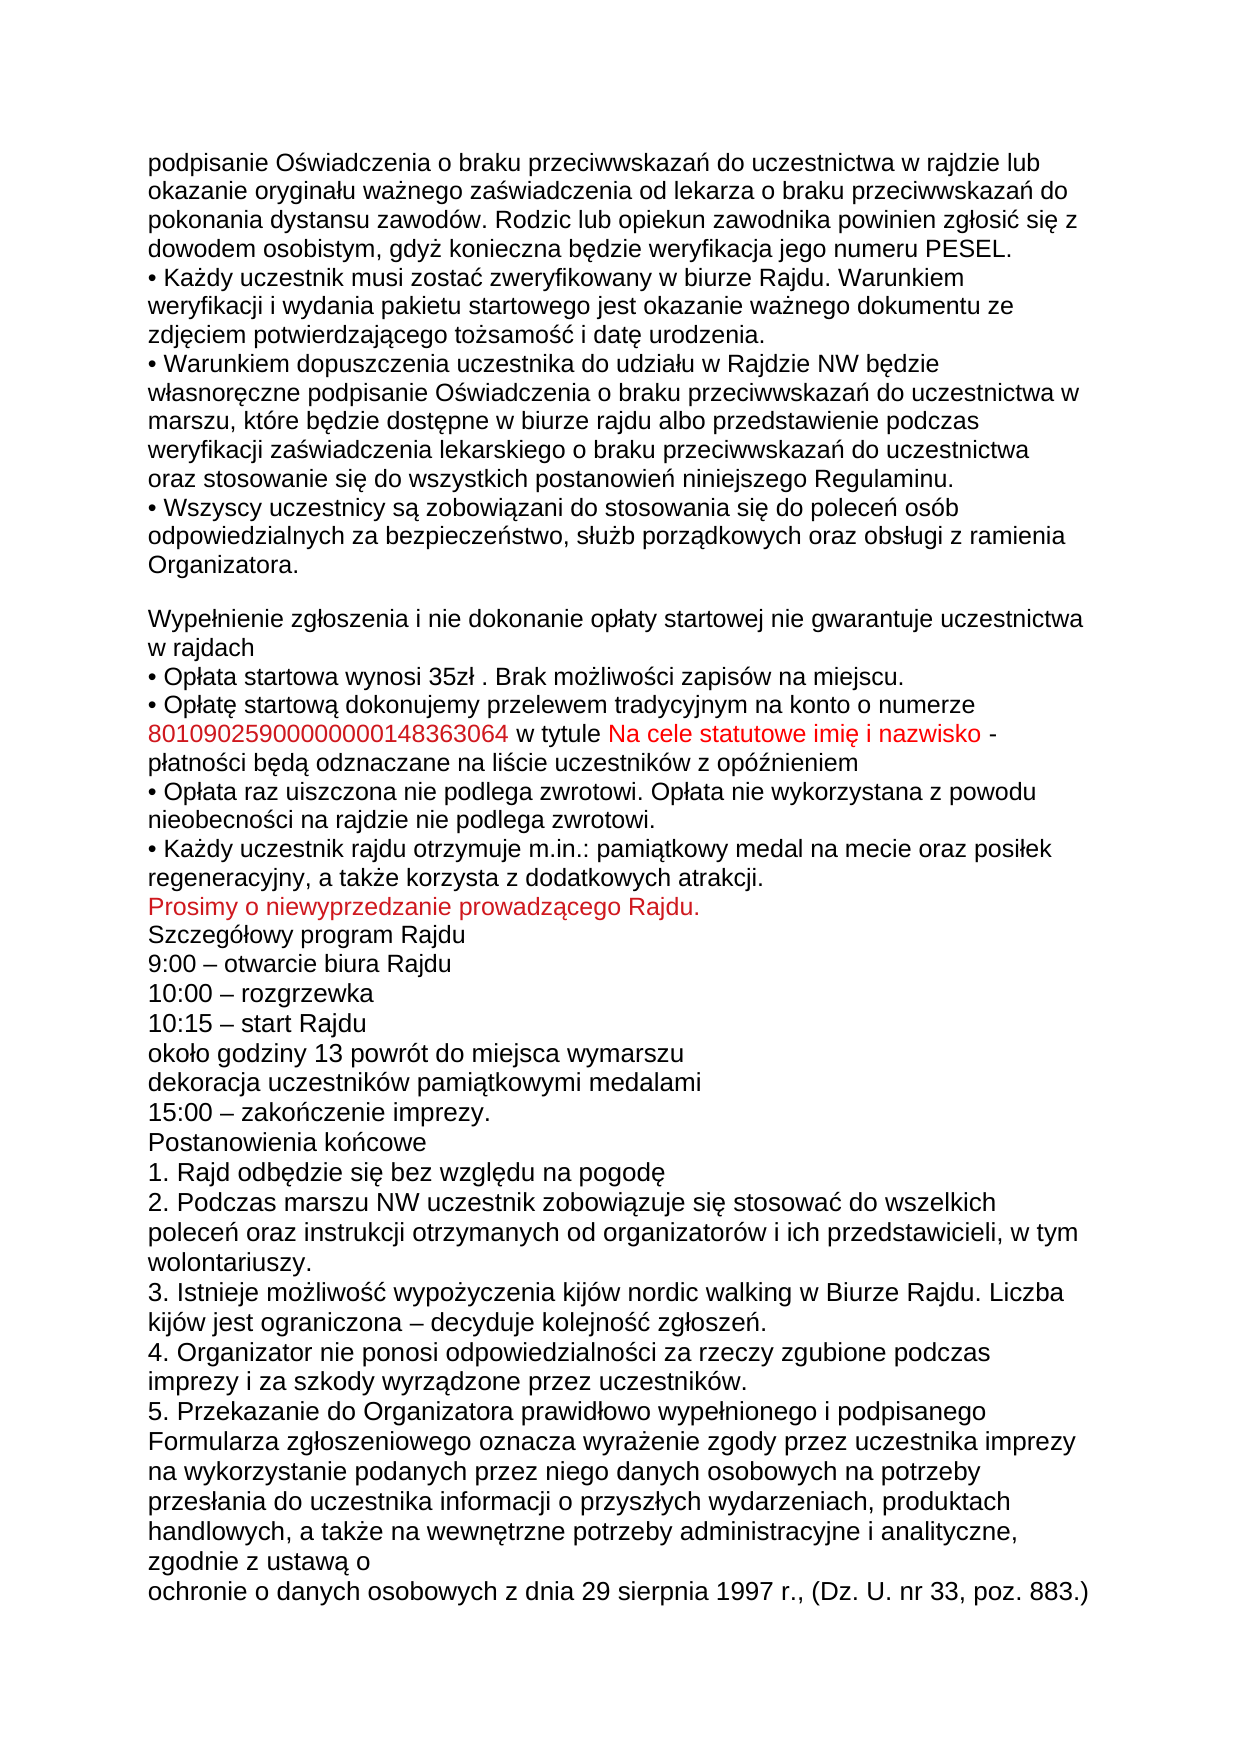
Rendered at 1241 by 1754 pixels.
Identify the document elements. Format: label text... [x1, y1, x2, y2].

text podpisanie Oświadczenia o braku przeciwwskazań do uczestnictwa w rajdzie lub okazanie oryginału ważnego zaświadczenia od lekarza o braku przeciwwskazań do pokonania dystansu zawodów. Rodzic lub opiekun zawodnika powinien zgłosić się z dowodem osobistym, gdyż konieczna będzie weryfikacja jego numeru PESEL. [148, 148, 1093, 263]
text 3. Istnieje możliwość wypożyczenia kijów nordic walking w Biurze Rajdu. Liczba [148, 1277, 1093, 1307]
text 9:00 – otwarcie biura Rajdu [148, 949, 1093, 978]
text marszu, które będzie dostępne w biurze rajdu albo przedstawienie podczas weryfikacji zaświadczenia lekarskiego o braku przeciwwskazań do uczestnictwa [148, 406, 1093, 464]
text • Warunkiem dopuszczenia uczestnika do udziału w Rajdzie NW będzie własnoręczne podpisanie Oświadczenia o braku przeciwwskazań do uczestnictwa w [148, 349, 1093, 406]
text 2. Podczas marszu NW uczestnik zobowiązuje się stosować do wszelkich [148, 1187, 1093, 1217]
text dekoracja uczestników pamiątkowymi medalami [148, 1067, 1093, 1097]
text 10:15 – start Rajdu [148, 1008, 1093, 1038]
text 5. Przekazanie do Organizatora prawidłowo wypełnionego i podpisanego [148, 1396, 1093, 1426]
text około godziny 13 powrót do miejsca wymarszu [148, 1038, 1093, 1067]
text 10:00 – rozgrzewka [148, 978, 1093, 1008]
text • Każdy uczestnik rajdu otrzymuje m.in.: pamiątkowy medal na mecie oraz posiłek [148, 834, 1093, 863]
text Wypełnienie zgłoszenia i nie dokonanie opłaty startowej nie gwarantuje uczestnictwa w rajdach [148, 604, 1093, 662]
text Szczegółowy program Rajdu [148, 920, 1093, 949]
text 4. Organizator nie ponosi odpowiedzialności za rzeczy zgubione podczas [148, 1337, 1093, 1366]
text • Opłatę startową dokonujemy przelewem tradycyjnym na konto o numerze [148, 690, 1093, 719]
text • Każdy uczestnik musi zostać zweryfikowany w biurze Rajdu. Warunkiem [148, 263, 1093, 291]
text • Opłata startowa wynosi 35zł . Brak możliwości zapisów na miejscu. [148, 662, 1093, 690]
text Prosimy o niewyprzedzanie prowadzącego Rajdu. [148, 892, 1093, 920]
text poleceń oraz instrukcji otrzymanych od organizatorów i ich przedstawicieli, w tym [148, 1217, 1093, 1247]
text oraz stosowanie się do wszystkich postanowień niniejszego Regulaminu. [148, 464, 1093, 493]
text wolontariuszy. [148, 1247, 1093, 1277]
text odpowiedzialnych za bezpieczeństwo, służb porządkowych oraz obsługi z ramienia Organizatora. [148, 521, 1093, 579]
text • Wszyscy uczestnicy są zobowiązani do stosowania się do poleceń osób [148, 493, 1093, 521]
text Postanowienia końcowe [148, 1127, 1093, 1157]
text ochronie o danych osobowych z dnia 29 sierpnia 1997 r., (Dz. U. nr 33, poz. 883.) [148, 1576, 1093, 1606]
text regeneracyjny, a także korzysta z dodatkowych atrakcji. [148, 863, 1093, 892]
text 15:00 – zakończenie imprezy. [148, 1097, 1093, 1127]
text weryfikacji i wydania pakietu startowego jest okazanie ważnego dokumentu ze zdjęciem potwierdzającego tożsamość i datę urodzenia. [148, 291, 1093, 349]
text imprezy i za szkody wyrządzone przez uczestników. [148, 1366, 1093, 1396]
text • Opłata raz uiszczona nie podlega zwrotowi. Opłata nie wykorzystana z powodu nieobecności na rajdzie nie podlega zwrotowi. [148, 777, 1093, 834]
text kijów jest ograniczona – decyduje kolejność zgłoszeń. [148, 1307, 1093, 1337]
text 80109025900000000148363064 w tytule Na cele statutowe imię i nazwisko - płatności będą odznaczane na liście uczestników z opóźnieniem [148, 719, 1093, 777]
text 1. Rajd odbędzie się bez względu na pogodę [148, 1157, 1093, 1187]
text Formularza zgłoszeniowego oznacza wyrażenie zgody przez uczestnika imprezy na wykorzystanie podanych przez niego danych osobowych na potrzeby przesłania do uczestnika informacji o przyszłych wydarzeniach, produktach handlowych, a także na wewnętrzne potrzeby administracyjne i analityczne, zgodnie z ustawą o [148, 1426, 1093, 1576]
